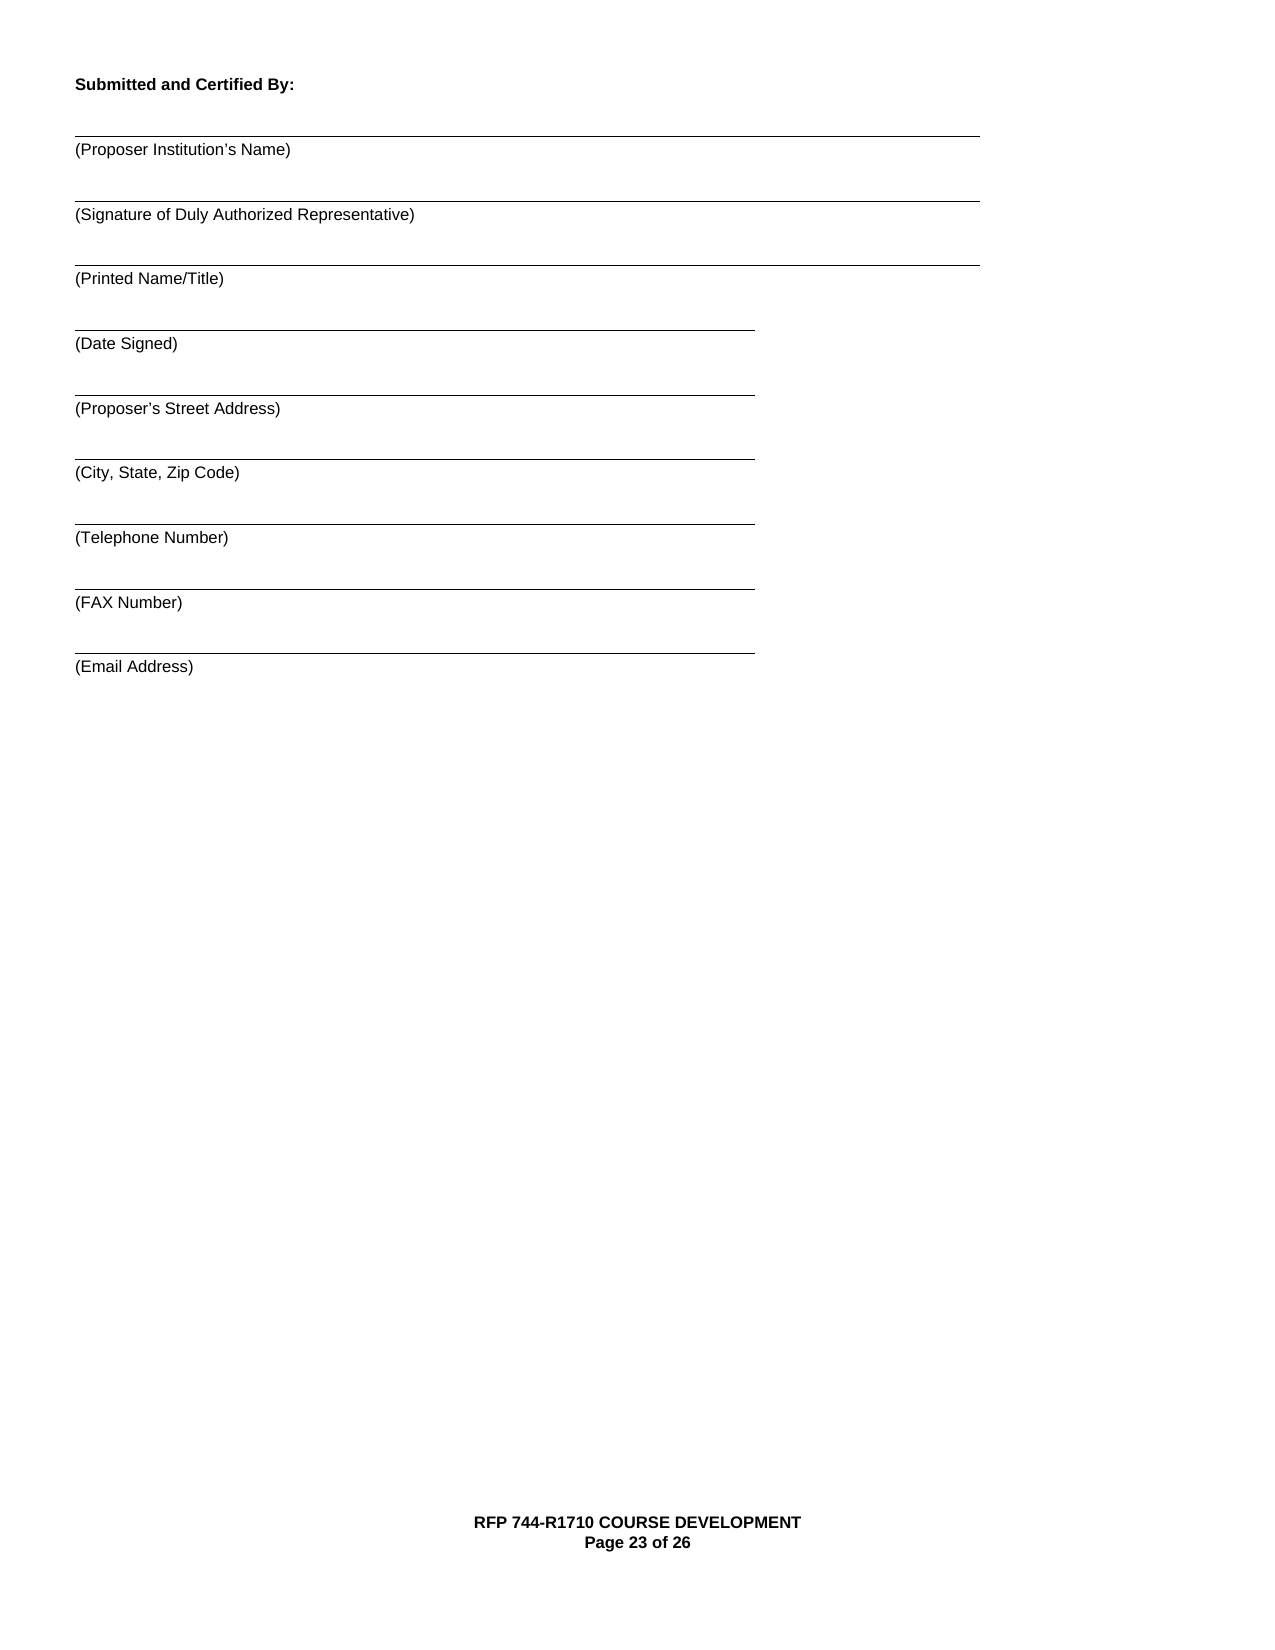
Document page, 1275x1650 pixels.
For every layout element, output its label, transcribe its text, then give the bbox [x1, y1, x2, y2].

text (City, State, Zip Code) [75, 463, 1200, 482]
text (Printed Name/Title) [75, 269, 1200, 288]
text (Signature of Duly Authorized Representative) [75, 204, 1200, 223]
text (Proposer’s Street Address) [75, 398, 1200, 418]
text (Proposer Institution’s Name) [75, 140, 1200, 159]
text (Telephone Number) [75, 528, 1200, 547]
text (FAX Number) [75, 592, 1200, 612]
text Submitted and Certified By: [75, 75, 1200, 94]
text (Email Address) [75, 657, 1200, 676]
text (Date Signed) [75, 334, 1200, 353]
